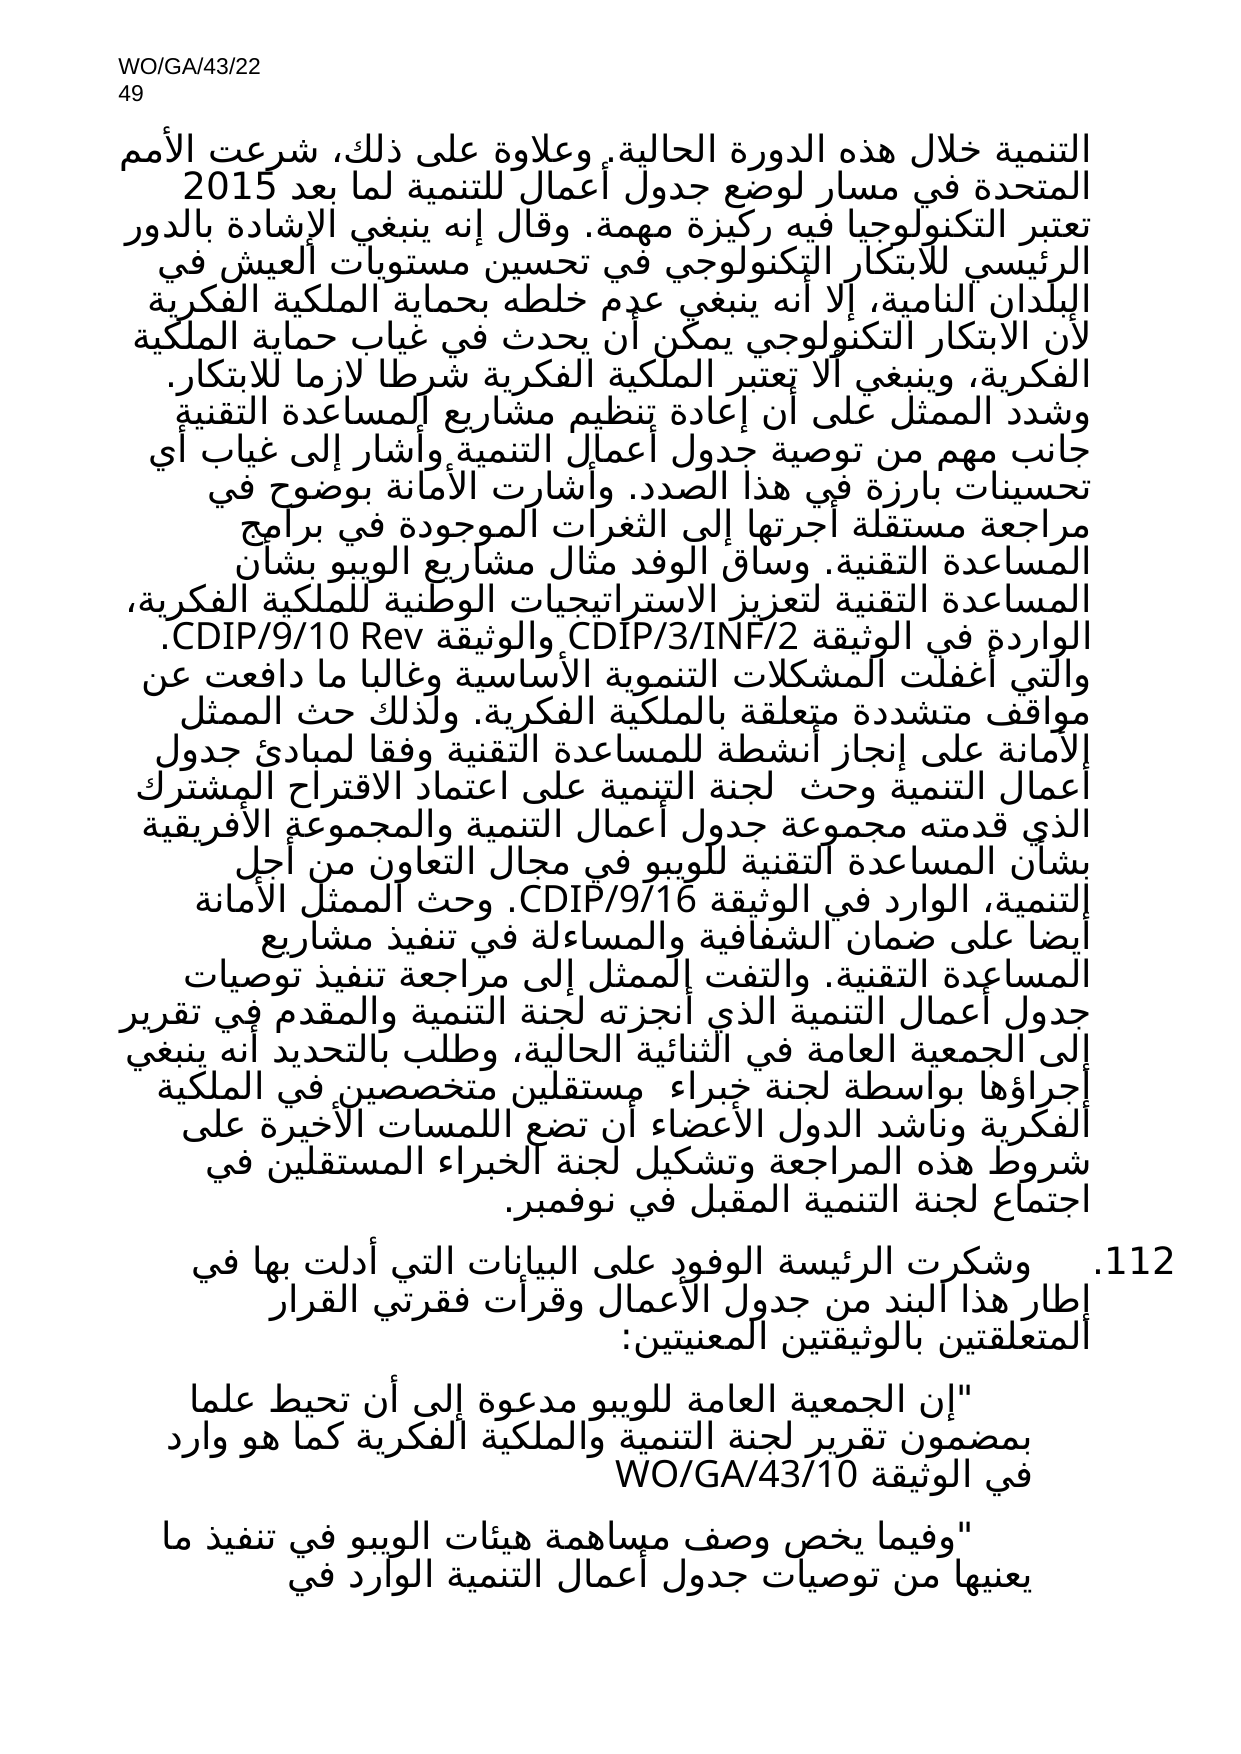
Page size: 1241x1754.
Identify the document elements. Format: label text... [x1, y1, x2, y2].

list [118, 1520, 1033, 1595]
list "إن الجمعية العامة للويبو مدعوة إلى أن تحيط علما بمضمون تقرير لجنة التنمية والملكية الفكرية كما هو وارد في الوثيقة WO/GA/43/10 [118, 1382, 1033, 1495]
text وشكرت الرئيسة الوفود على البيانات التي أدلت بها في إطار هذا البند من جدول الأعمال وقرأت فقرتي القرار المتعلقتين بالوثيقتين المعنيتين: [118, 1245, 1092, 1357]
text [118, 132, 1092, 1220]
